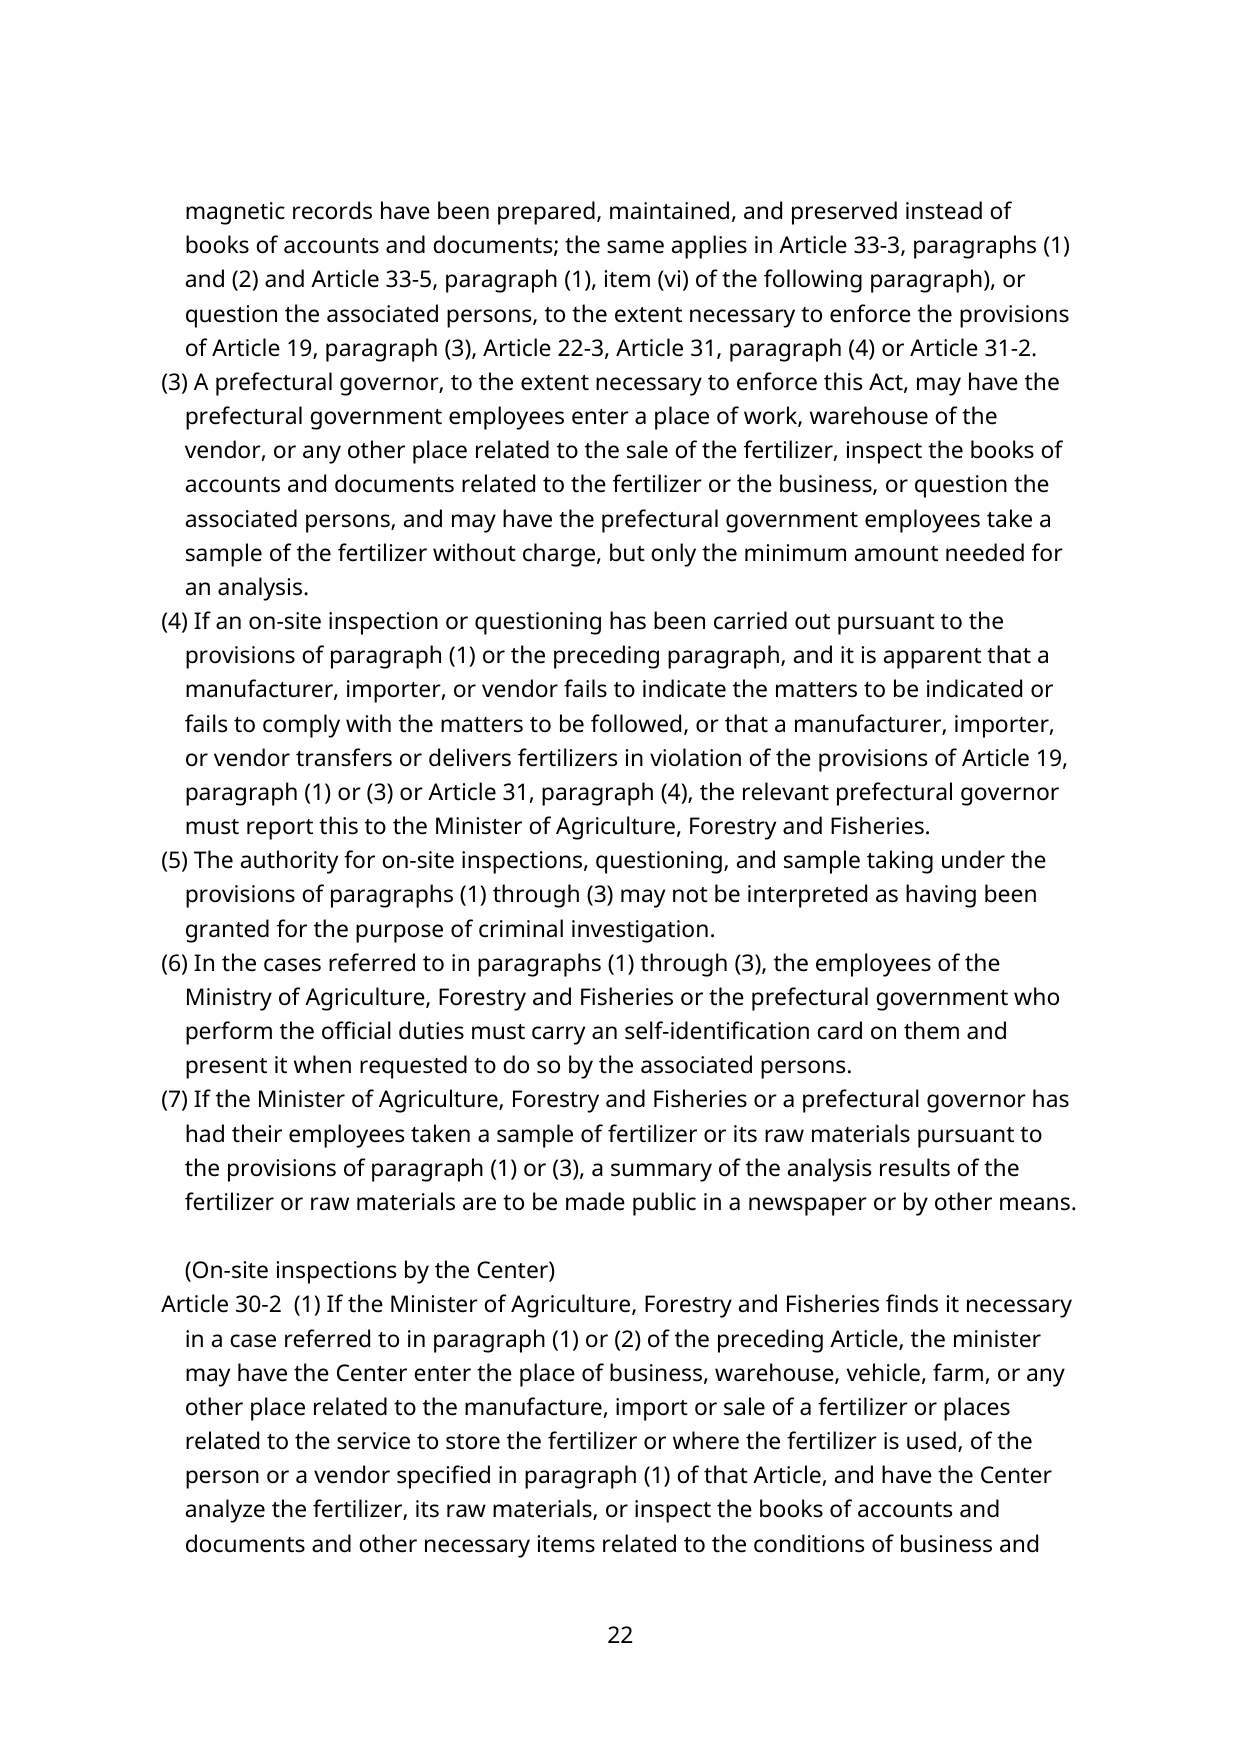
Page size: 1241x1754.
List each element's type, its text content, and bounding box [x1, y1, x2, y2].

text (7) If the Minister of Agriculture, Forestry and Fisheries or a prefectural governor has had their employees taken a sample of fertilizer or its raw materials pursuant to the provisions of paragraph (1) or (3), a summary of the analysis results of the fertilizer or raw materials are to be made public in a newspaper or by other means. [161, 1082, 1079, 1219]
text (4) If an on-site inspection or questioning has been carried out pursuant to the provisions of paragraph (1) or the preceding paragraph, and it is apparent that a manufacturer, importer, or vendor fails to indicate the matters to be indicated or fails to comply with the matters to be followed, or that a manufacturer, importer, or vendor transfers or delivers fertilizers in violation of the provisions of Article 19, paragraph (1) or (3) or Article 31, paragraph (4), the relevant prefectural governor must report this to the Minister of Agriculture, Forestry and Fisheries. [161, 604, 1079, 843]
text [161, 194, 1079, 364]
text (5) The authority for on-site inspections, questioning, and sample taking under the provisions of paragraphs (1) through (3) may not be interpreted as having been granted for the purpose of criminal investigation. [161, 843, 1079, 945]
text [161, 1287, 1079, 1560]
text (6) In the cases referred to in paragraphs (1) through (3), the employees of the Ministry of Agriculture, Forestry and Fisheries or the prefectural government who perform the official duties must carry an self-identification card on them and present it when requested to do so by the associated persons. [161, 945, 1079, 1082]
text (On-site inspections by the Center) [184, 1253, 1079, 1287]
text (3) A prefectural governor, to the extent necessary to enforce this Act, may have the prefectural government employees enter a place of work, warehouse of the vendor, or any other place related to the sale of the fertilizer, inspect the books of accounts and documents related to the fertilizer or the business, or question the associated persons, and may have the prefectural government employees take a sample of the fertilizer without charge, but only the minimum amount needed for an analysis. [161, 364, 1079, 604]
